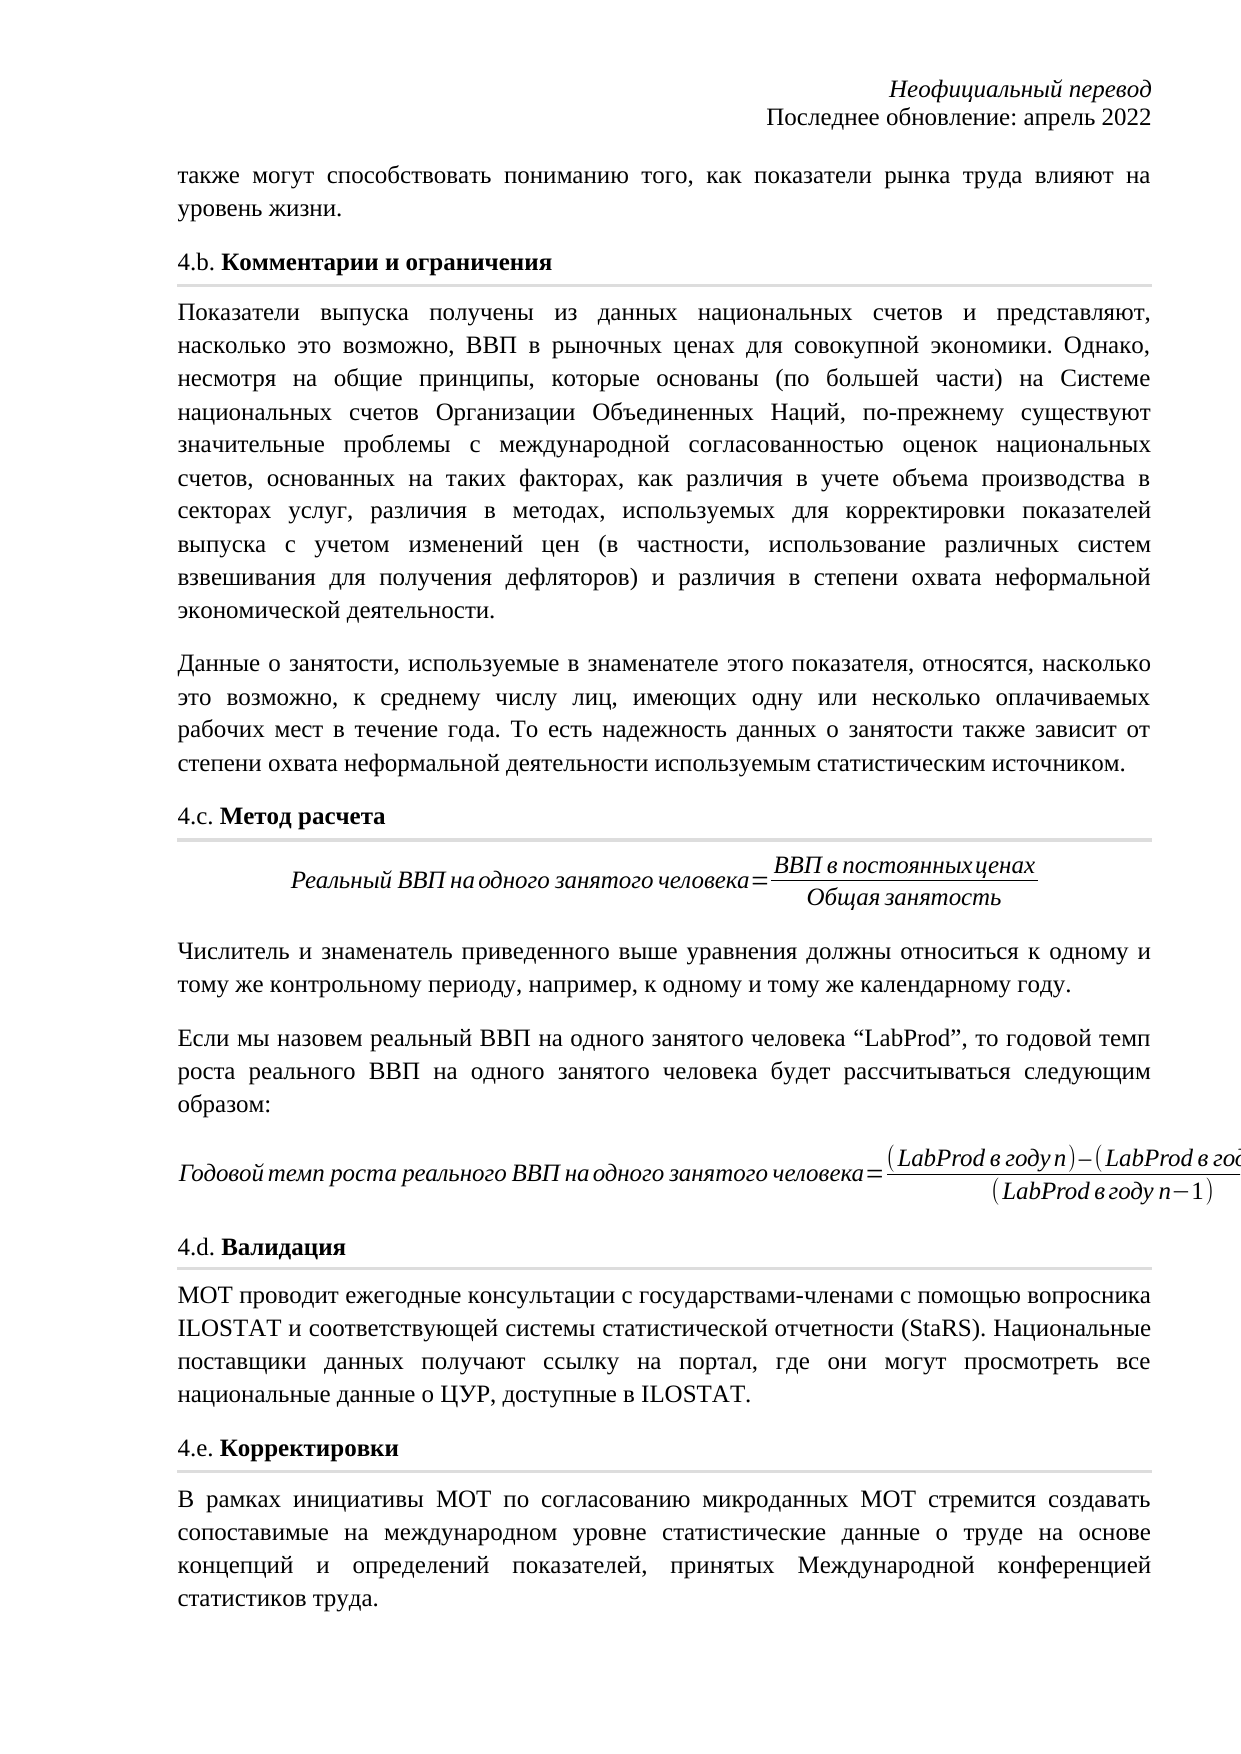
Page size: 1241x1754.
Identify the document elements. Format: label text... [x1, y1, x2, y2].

text 4.c. Метод расчета [177, 801, 1152, 838]
text МОТ проводит ежегодные консультации с государствами-членами с помощью вопросника ILOSTAT и соответствующей системы статистической отчетности (StaRS). Национальные поставщики данных получают ссылку на портал, где они могут просмотреть все национальные данные о ЦУР, доступные в ILOSTAT. [177, 1280, 1152, 1408]
text В рамках инициативы МОТ по согласованию микроданных МОТ стремится создавать сопоставимые на международном уровне статистические данные о труде на основе концепций и определений показателей, принятых Международной конференцией статистиков труда. [177, 1484, 1152, 1612]
text Если мы назовем реальный ВВП на одного занятого человека “LabProd”, то годовой темп роста реального ВВП на одного занятого человека будет рассчитываться следующим образом: [177, 1023, 1152, 1118]
text Данные о занятости, используемые в знаменателе этого показателя, относятся, насколько это возможно, к среднему числу лиц, имеющих одну или несколько оплачиваемых рабочих мест в течение года. То есть надежность данных о занятости также зависит от степени охвата неформальной деятельности используемым статистическим источником. [177, 648, 1152, 776]
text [177, 160, 1152, 222]
text Показатели выпуска получены из данных национальных счетов и представляют, насколько это возможно, ВВП в рыночных ценах для совокупной экономики. Однако, несмотря на общие принципы, которые основаны (по большей части) на Системе национальных счетов Организации Объединенных Наций, по-прежнему существуют значительные проблемы с международной согласованностью оценок национальных счетов, основанных на таких факторах, как различия в учете объема производства в секторах услуг, различия в методах, используемых для корректировки показателей выпуска с учетом изменений цен (в частности, использование различных систем взвешивания для получения дефляторов) и различия в степени охвата неформальной экономической деятельности. [177, 297, 1152, 623]
text 4.d. Валидация [177, 1232, 1152, 1267]
text Числитель и знаменатель приведенного выше уравнения должны относиться к одному и тому же контрольному периоду, например, к одному и тому же календарному году. [177, 936, 1152, 998]
text 4.b. Комментарии и ограничения [177, 247, 1152, 284]
text 4.e. Корректировки [177, 1433, 1152, 1470]
